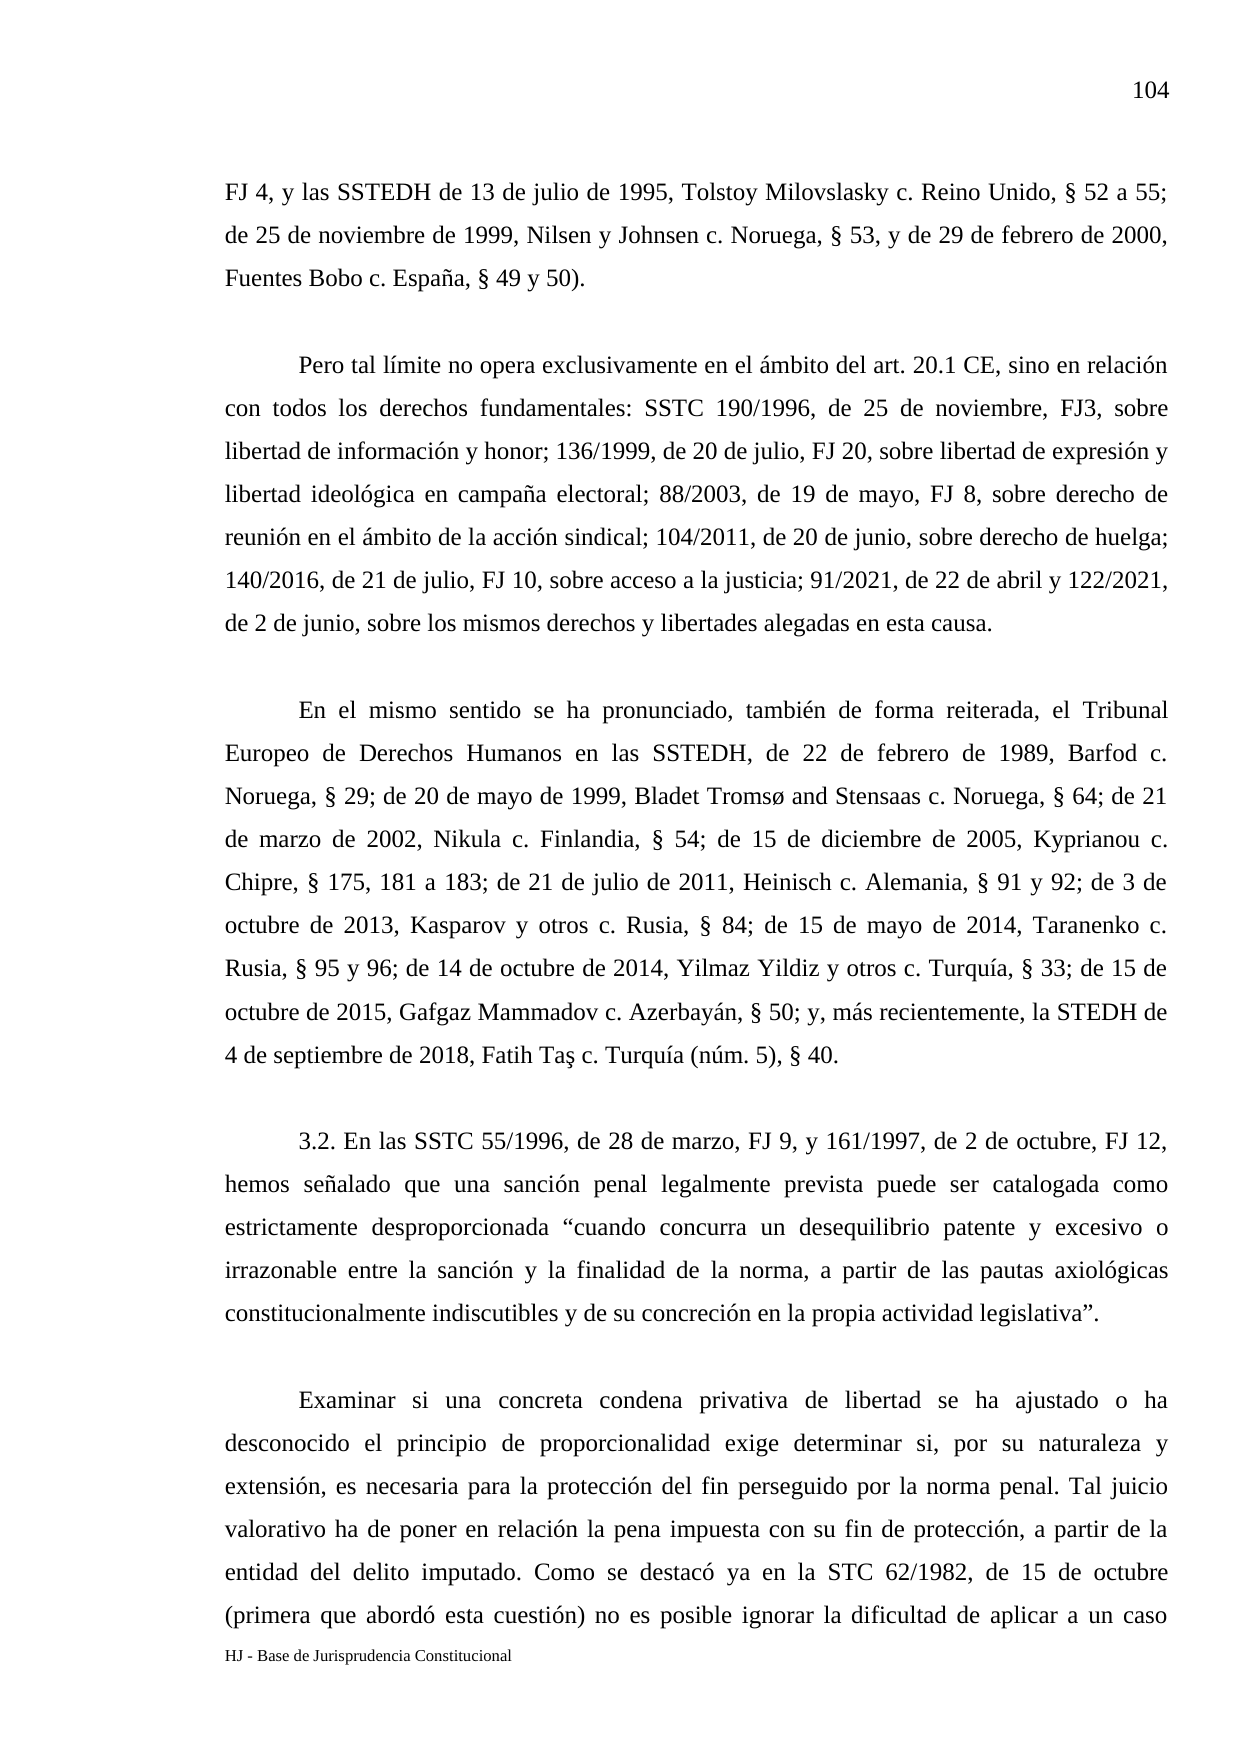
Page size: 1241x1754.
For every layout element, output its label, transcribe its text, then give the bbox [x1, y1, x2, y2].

text Pero tal límite no opera exclusivamente en el ámbito del art. 20.1 CE, sino en relación con todos los derechos fundamentales: SSTC 190/1996, de 25 de noviembre, FJ3, sobre libertad de información y honor; 136/1999, de 20 de julio, FJ 20, sobre libertad de expresión y libertad ideológica en campaña electoral; 88/2003, de 19 de mayo, FJ 8, sobre derecho de reunión en el ámbito de la acción sindical; 104/2011, de 20 de junio, sobre derecho de huelga; 140/2016, de 21 de julio, FJ 10, sobre acceso a la justicia; 91/2021, de 22 de abril y 122/2021, de 2 de junio, sobre los mismos derechos y libertades alegadas en esta causa. [224, 350, 1169, 637]
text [224, 1385, 1169, 1629]
text 3.2. En las SSTC 55/1996, de 28 de marzo, FJ 9, y 161/1997, de 2 de octubre, FJ 12, hemos señalado que una sanción penal legalmente prevista puede ser catalogada como estrictamente desproporcionada “cuando concurra un desequilibrio patente y excesivo o irrazonable entre la sanción y la finalidad de la norma, a partir de las pautas axiológicas constitucionalmente indiscutibles y de su concreción en la propia actividad legislativa”. [224, 1126, 1169, 1327]
text En el mismo sentido se ha pronunciado, también de forma reiterada, el Tribunal Europeo de Derechos Humanos en las SSTEDH, de 22 de febrero de 1989, Barfod c. Noruega, § 29; de 20 de mayo de 1999, Bladet Tromsø and Stensaas c. Noruega, § 64; de 21 de marzo de 2002, Nikula c. Finlandia, § 54; de 15 de diciembre de 2005, Kyprianou c. Chipre, § 175, 181 a 183; de 21 de julio de 2011, Heinisch c. Alemania, § 91 y 92; de 3 de octubre de 2013, Kasparov y otros c. Rusia, § 84; de 15 de mayo de 2014, Taranenko c. Rusia, § 95 y 96; de 14 de octubre de 2014, Yilmaz Yildiz y otros c. Turquía, § 33; de 15 de octubre de 2015, Gafgaz Mammadov c. Azerbayán, § 50; y, más recientemente, la STEDH de 4 de septiembre de 2018, Fatih Taş c. Turquía (núm. 5), § 40. [224, 695, 1169, 1068]
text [224, 177, 1169, 292]
